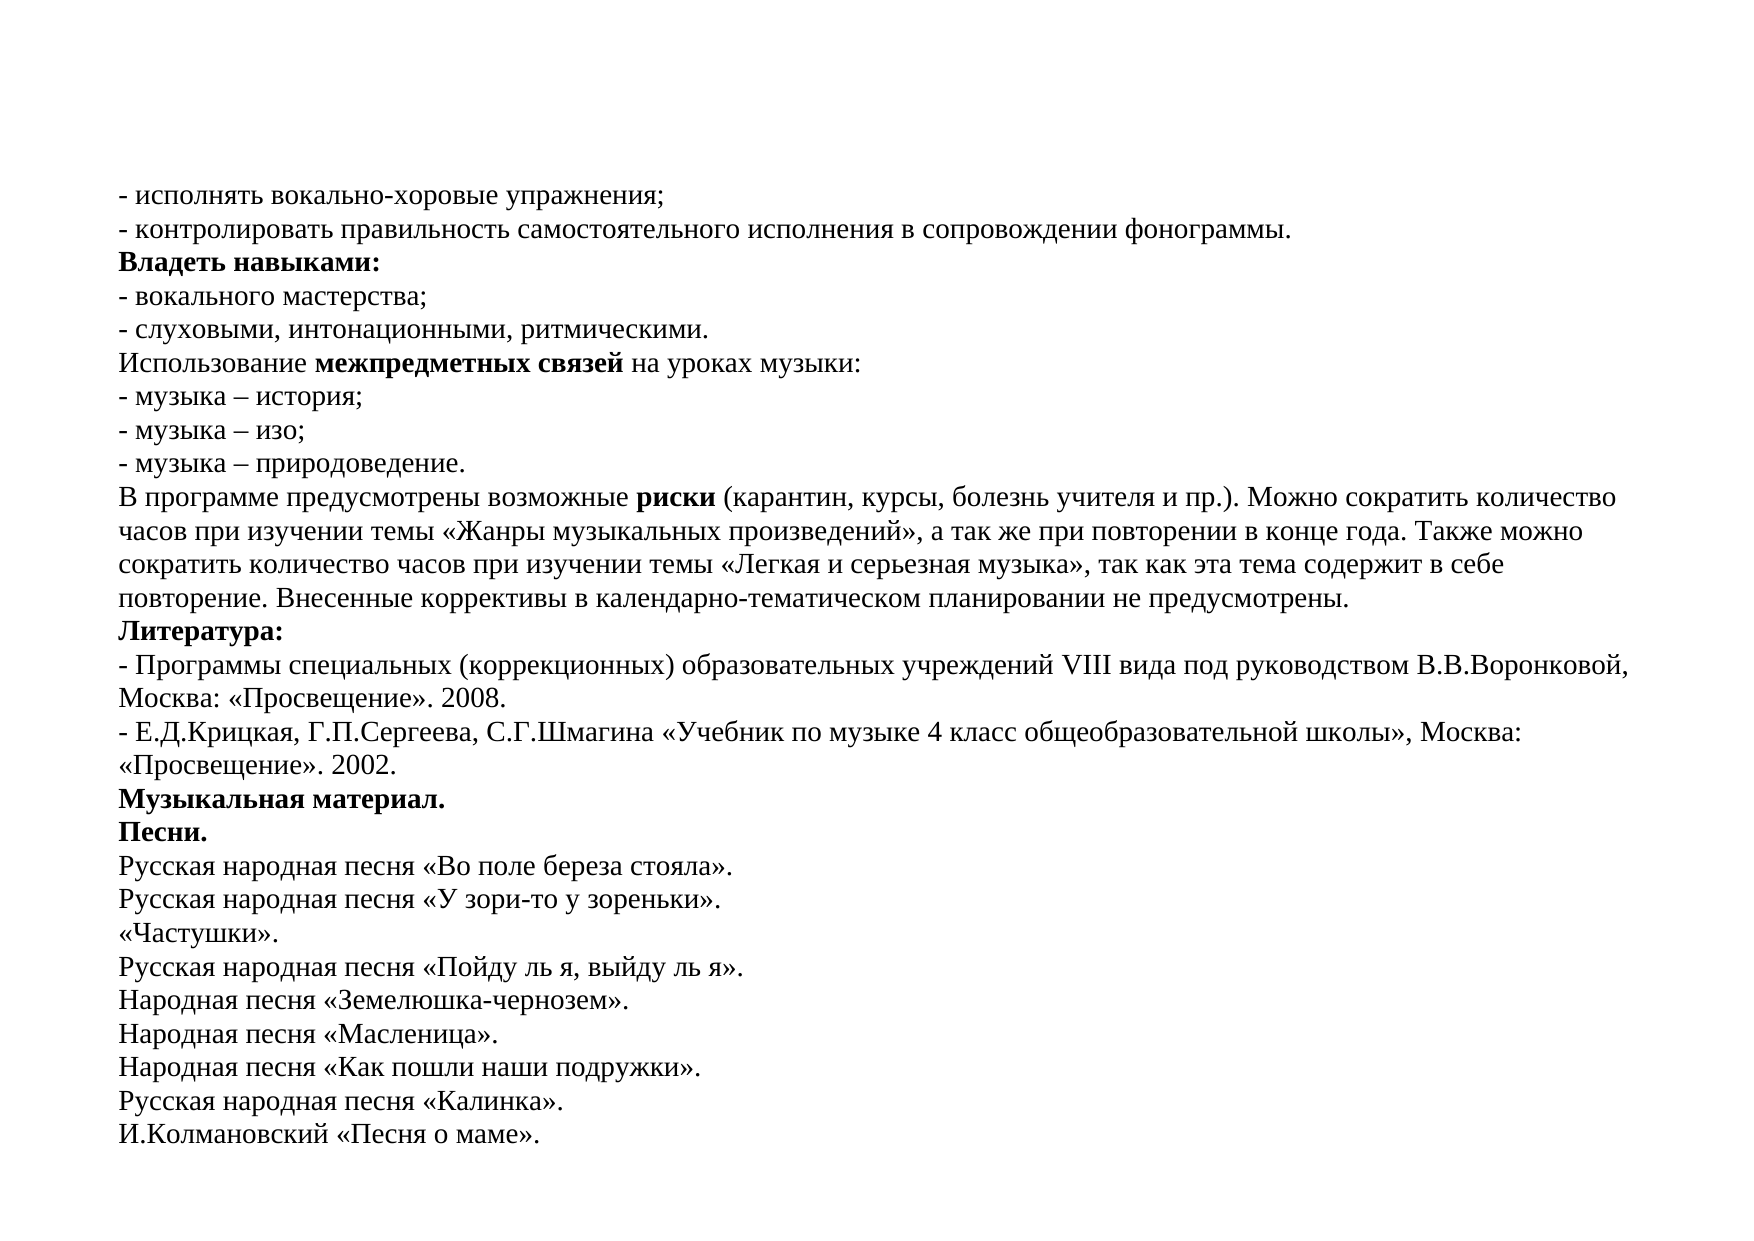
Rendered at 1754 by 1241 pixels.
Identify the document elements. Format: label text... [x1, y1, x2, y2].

text И.Колмановский «Песня о маме». [118, 1116, 1636, 1150]
text Народная песня «Как пошли наши подружки». [118, 1049, 1636, 1083]
text Русская народная песня «Калинка». [118, 1083, 1636, 1116]
text - музыка – природоведение. [118, 446, 1636, 479]
text - слуховыми, интонационными, ритмическими. [118, 311, 1636, 345]
text «Частушки». [118, 915, 1636, 949]
text - Е.Д.Крицкая, Г.П.Сергеева, С.Г.Шмагина «Учебник по музыке 4 класс общеобразовательной школы», Москва: «Просвещение». 2002. [118, 714, 1636, 781]
text Литература: [118, 613, 1636, 647]
text Использование межпредметных связей на уроках музыки: [118, 345, 1636, 378]
text Песни. [118, 814, 1636, 848]
text Музыкальная материал. [118, 781, 1636, 814]
text В программе предусмотрены возможные риски (карантин, курсы, болезнь учителя и пр.). Можно сократить количество часов при изучении темы «Жанры музыкальных произведений», а так же при повторении в конце года. Также можно сократить количество часов при изучении темы «Легкая и серьезная музыка», так как эта тема содержит в себе повторение. Внесенные коррективы в календарно-тематическом планировании не предусмотрены. [118, 479, 1636, 613]
text Народная песня «Масленица». [118, 1016, 1636, 1049]
text - исполнять вокально-хоровые упражнения; [118, 177, 1636, 211]
text - вокального мастерства; [118, 278, 1636, 311]
text - Программы специальных (коррекционных) образовательных учреждений VIII вида под руководством В.В.Воронковой, Москва: «Просвещение». 2008. [118, 647, 1636, 714]
text Русская народная песня «Во поле береза стояла». [118, 848, 1636, 882]
text - музыка – изо; [118, 412, 1636, 446]
text - контролировать правильность самостоятельного исполнения в сопровождении фонограммы. [118, 211, 1636, 244]
text Русская народная песня «У зори-то у зореньки». [118, 882, 1636, 915]
text Русская народная песня «Пойду ль я, выйду ль я». [118, 949, 1636, 982]
text Владеть навыками: [118, 244, 1636, 278]
text - музыка – история; [118, 378, 1636, 412]
text Народная песня «Земелюшка-чернозем». [118, 982, 1636, 1016]
